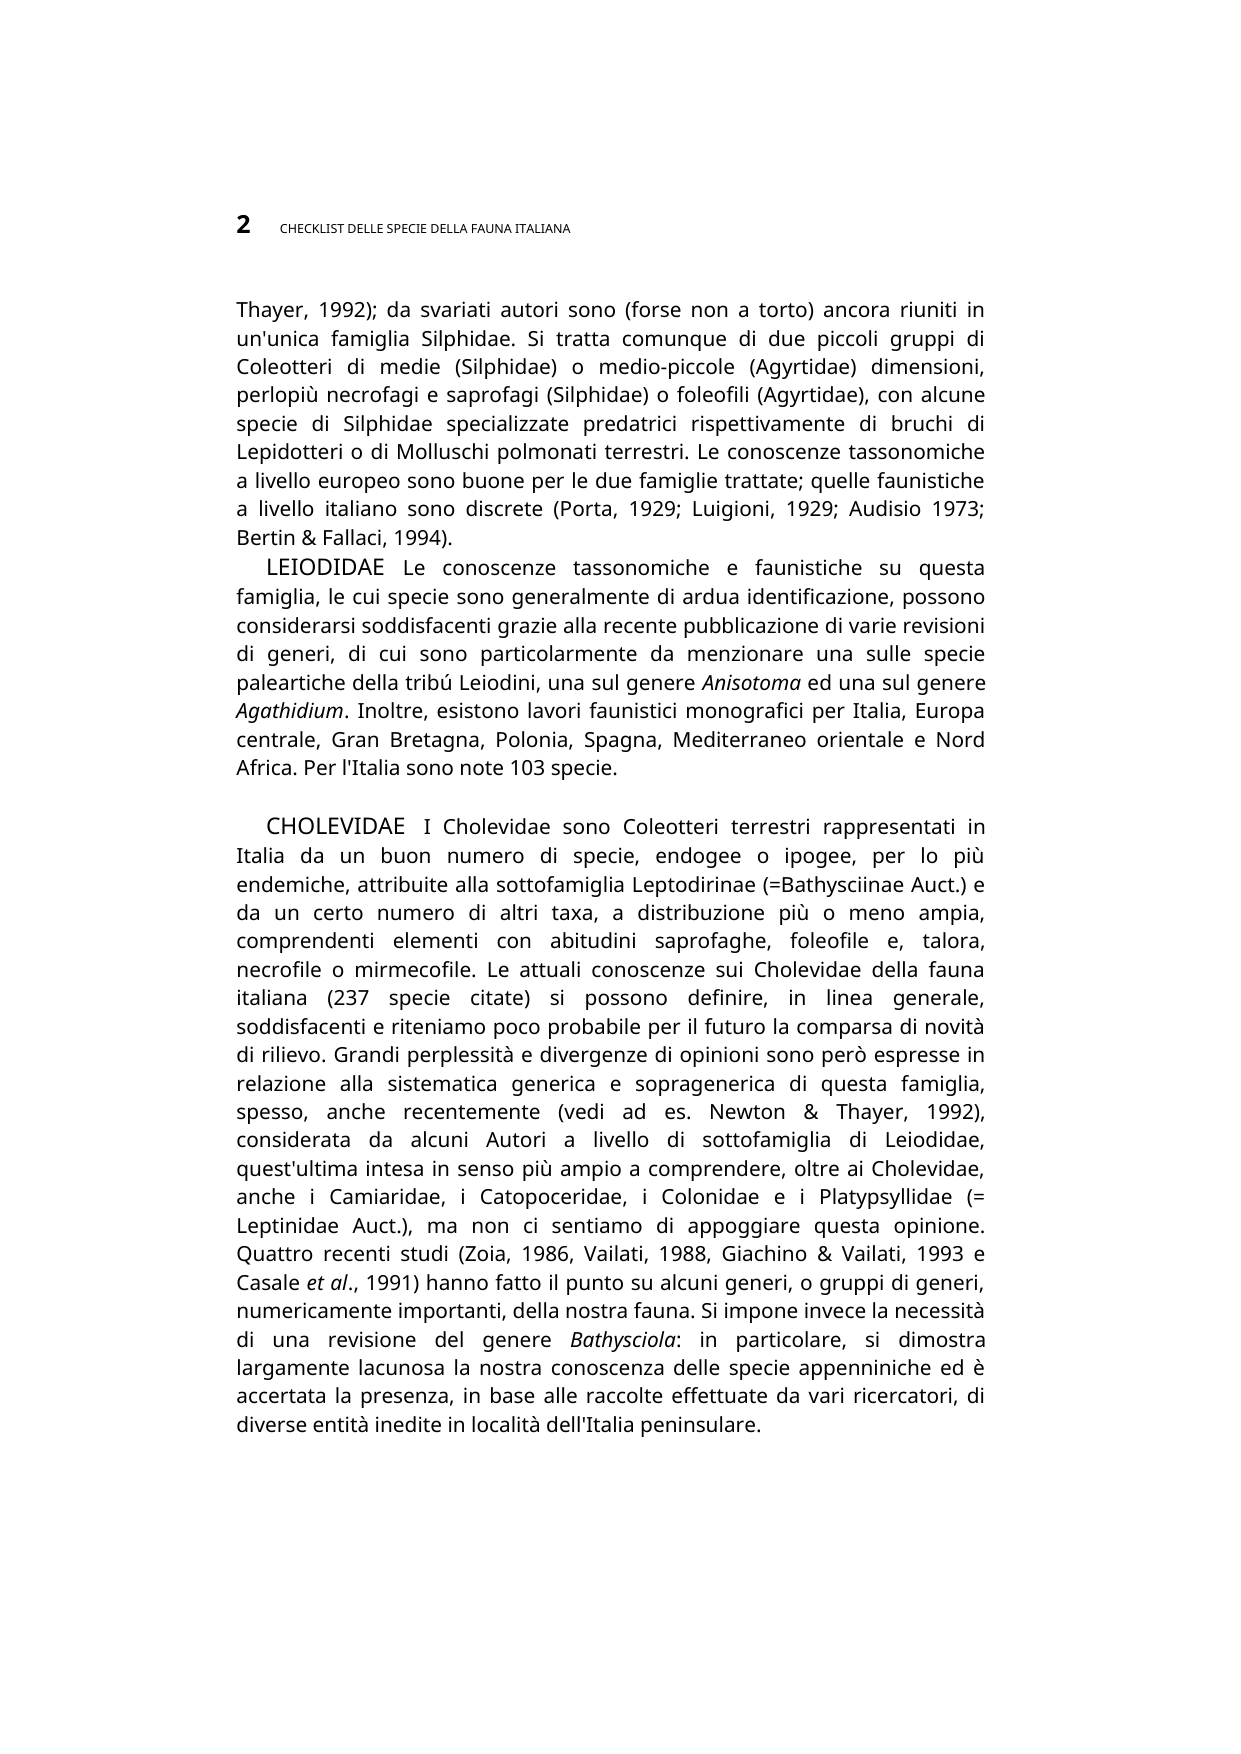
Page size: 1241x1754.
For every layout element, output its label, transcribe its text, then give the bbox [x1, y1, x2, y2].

text LEIODIDAE Le conoscenze tassonomiche e faunistiche su questa famiglia, le cui specie sono generalmente di ardua identificazione, possono considerarsi soddisfacenti grazie alla recente pubblicazione di varie revisioni di generi, di cui sono particolarmente da menzionare una sulle specie paleartiche della tribú Leiodini, una sul genere Anisotoma ed una sul genere Agathidium. Inoltre, esistono lavori faunistici monografici per Italia, Europa centrale, Gran Bretagna, Polonia, Spagna, Mediterraneo orientale e Nord Africa. Per l'Italia sono note 103 specie. [236, 551, 986, 782]
text CHOLEVIDAE I Cholevidae sono Coleotteri terrestri rappresentati in Italia da un buon numero di specie, endogee o ipogee, per lo più endemiche, attribuite alla sottofamiglia Leptodirinae (=Bathysciinae Auct.) e da un certo numero di altri taxa, a distribuzione più o meno ampia, comprendenti elementi con abitudini saprofaghe, foleofile e, talora, necrofile o mirmecofile. Le attuali conoscenze sui Cholevidae della fauna italiana (237 specie citate) si possono definire, in linea generale, soddisfacenti e riteniamo poco probabile per il futuro la comparsa di novità di rilievo. Grandi perplessità e divergenze di opinioni sono però espresse in relazione alla sistematica generica e sopragenerica di questa famiglia, spesso, anche recentemente (vedi ad es. Newton & Thayer, 1992), considerata da alcuni Autori a livello di sottofamiglia di Leiodidae, quest'ultima intesa in senso più ampio a comprendere, oltre ai Cholevidae, anche i Camiaridae, i Catopoceridae, i Colonidae e i Platypsyllidae (= Leptinidae Auct.), ma non ci sentiamo di appoggiare questa opinione. Quattro recenti studi (Zoia, 1986, Vailati, 1988, Giachino & Vailati, 1993 e Casale et al., 1991) hanno fatto il punto su alcuni generi, o gruppi di generi, numericamente importanti, della nostra fauna. Si impone invece la necessità di una revisione del genere Bathysciola: in particolare, si dimostra largamente lacunosa la nostra conoscenza delle specie appenniniche ed è accertata la presenza, in base alle raccolte effettuate da vari ricercatori, di diverse entità inedite in località dell'Italia peninsulare. [236, 810, 986, 1438]
